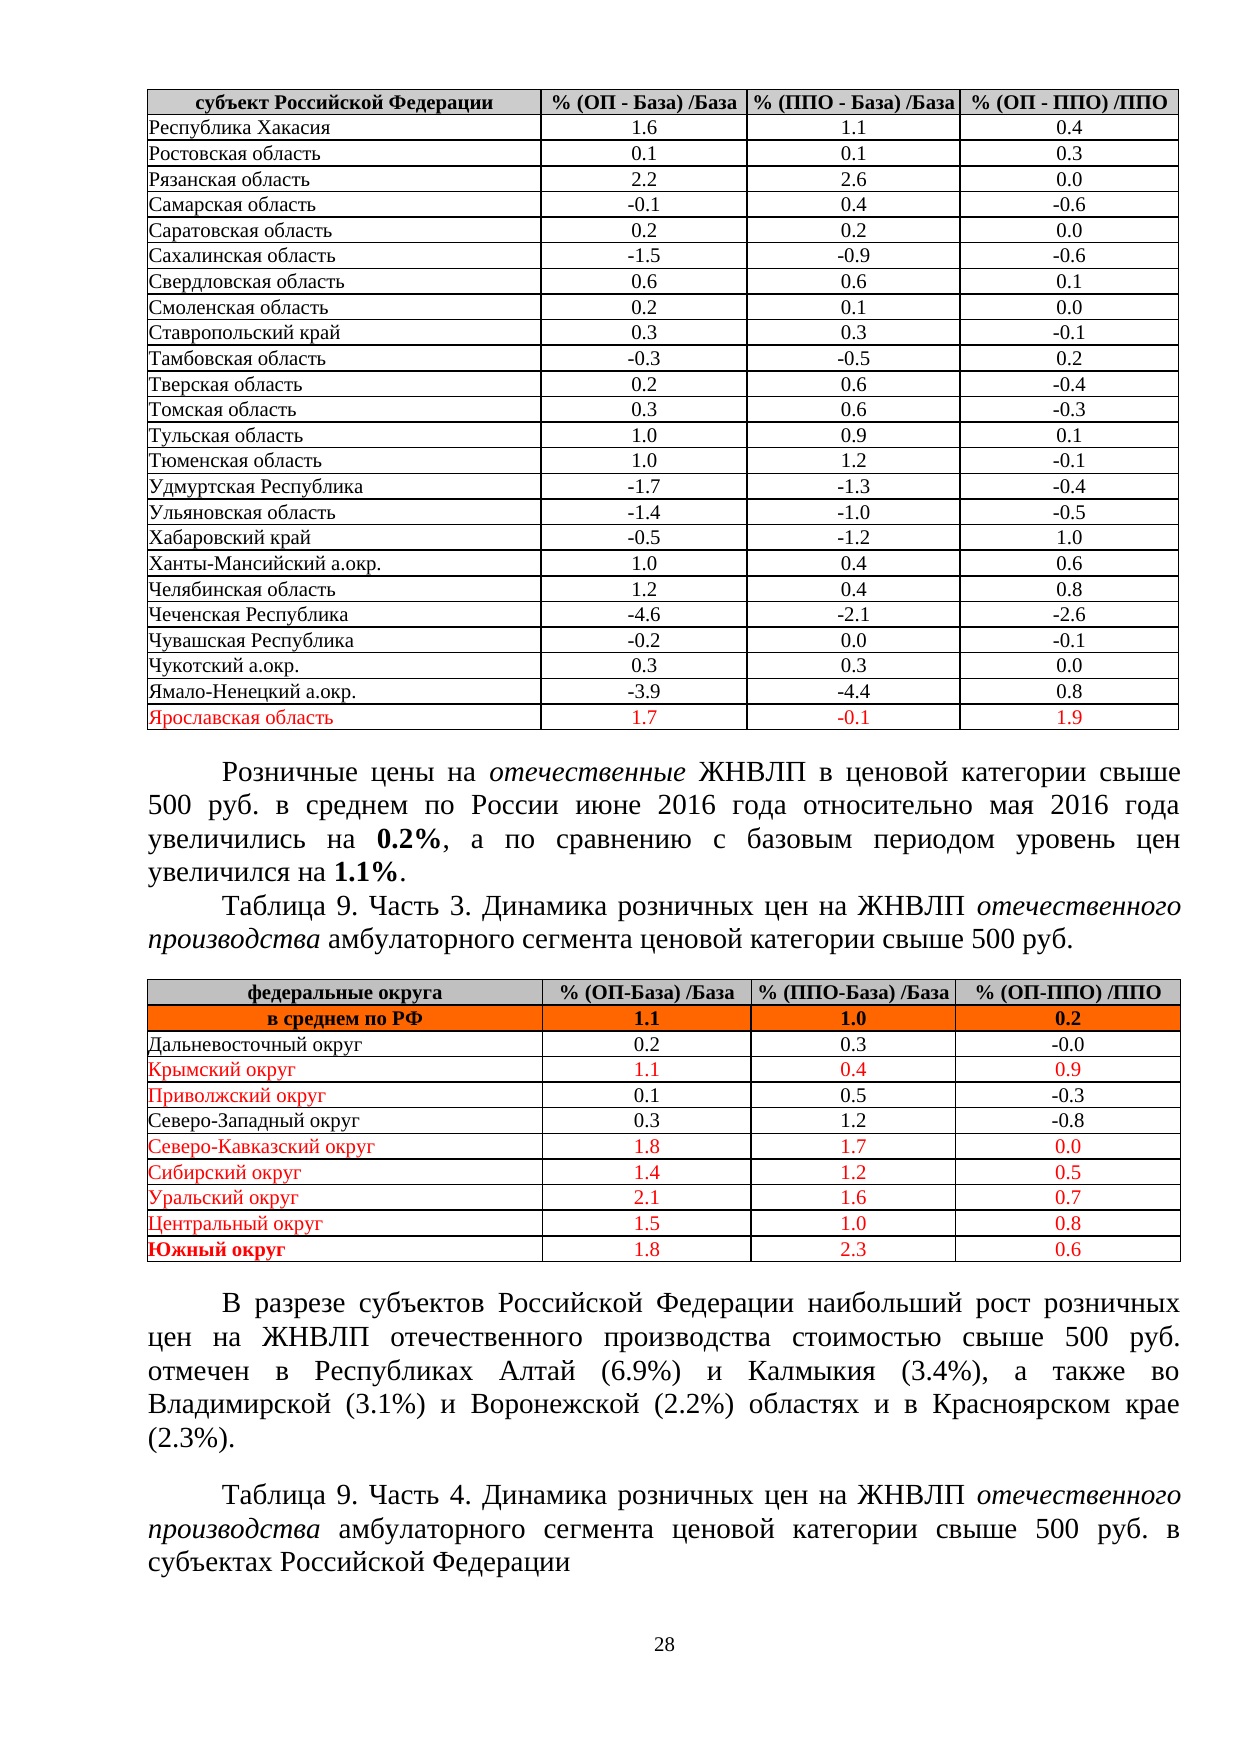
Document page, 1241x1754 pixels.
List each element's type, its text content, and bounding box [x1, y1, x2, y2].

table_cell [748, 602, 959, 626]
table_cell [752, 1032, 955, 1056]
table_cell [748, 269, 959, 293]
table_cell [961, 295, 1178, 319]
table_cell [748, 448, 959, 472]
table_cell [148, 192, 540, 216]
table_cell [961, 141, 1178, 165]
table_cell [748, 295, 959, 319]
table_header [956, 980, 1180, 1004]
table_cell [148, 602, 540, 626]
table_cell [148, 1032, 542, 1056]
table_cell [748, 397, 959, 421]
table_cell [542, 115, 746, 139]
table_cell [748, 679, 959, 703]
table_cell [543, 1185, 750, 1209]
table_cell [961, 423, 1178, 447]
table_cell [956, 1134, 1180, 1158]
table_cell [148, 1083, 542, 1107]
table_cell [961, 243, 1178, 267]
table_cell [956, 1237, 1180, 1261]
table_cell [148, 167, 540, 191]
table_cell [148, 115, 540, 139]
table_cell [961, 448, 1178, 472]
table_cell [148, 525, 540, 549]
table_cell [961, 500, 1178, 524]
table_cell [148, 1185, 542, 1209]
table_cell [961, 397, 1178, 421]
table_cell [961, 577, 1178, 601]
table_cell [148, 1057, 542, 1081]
text В разрезе субъектов Российской Федерации наибольший рост розничных цен на ЖНВЛП отечественного производства стоимостью свыше 500 руб. отмечен в Республиках Алтай (6.9%) и Калмыкия (3.4%), а также во Владимирской (3.1%) и Воронежской (2.2%) областях и в Красноярском крае (2.3%). [148, 1286, 1181, 1453]
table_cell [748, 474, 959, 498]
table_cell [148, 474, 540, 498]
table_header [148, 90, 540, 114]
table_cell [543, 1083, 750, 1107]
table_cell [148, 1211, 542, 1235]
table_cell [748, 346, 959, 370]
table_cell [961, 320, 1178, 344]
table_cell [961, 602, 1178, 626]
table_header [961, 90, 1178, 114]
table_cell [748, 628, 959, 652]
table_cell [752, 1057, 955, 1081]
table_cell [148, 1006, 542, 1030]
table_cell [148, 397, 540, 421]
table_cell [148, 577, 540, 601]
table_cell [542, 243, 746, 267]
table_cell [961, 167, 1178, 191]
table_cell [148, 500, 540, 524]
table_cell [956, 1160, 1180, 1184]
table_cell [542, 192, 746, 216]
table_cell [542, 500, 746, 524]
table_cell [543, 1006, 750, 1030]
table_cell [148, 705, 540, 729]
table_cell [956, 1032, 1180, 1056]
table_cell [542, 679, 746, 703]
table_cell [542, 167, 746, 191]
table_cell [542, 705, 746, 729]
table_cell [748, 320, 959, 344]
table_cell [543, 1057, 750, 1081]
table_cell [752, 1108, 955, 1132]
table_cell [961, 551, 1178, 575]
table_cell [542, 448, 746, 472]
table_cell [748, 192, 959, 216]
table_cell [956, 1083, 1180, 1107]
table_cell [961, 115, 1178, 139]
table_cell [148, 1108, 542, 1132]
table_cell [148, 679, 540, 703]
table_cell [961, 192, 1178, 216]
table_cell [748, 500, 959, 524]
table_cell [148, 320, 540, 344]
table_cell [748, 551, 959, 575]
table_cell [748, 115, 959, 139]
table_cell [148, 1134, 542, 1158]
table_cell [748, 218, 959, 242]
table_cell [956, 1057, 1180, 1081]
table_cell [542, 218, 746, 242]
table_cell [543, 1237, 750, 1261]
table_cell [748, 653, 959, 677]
text Таблица 9. Часть 3. Динамика розничных цен на ЖНВЛП отечественного производства амбулаторного сегмента ценовой категории свыше 500 руб. [148, 888, 1181, 955]
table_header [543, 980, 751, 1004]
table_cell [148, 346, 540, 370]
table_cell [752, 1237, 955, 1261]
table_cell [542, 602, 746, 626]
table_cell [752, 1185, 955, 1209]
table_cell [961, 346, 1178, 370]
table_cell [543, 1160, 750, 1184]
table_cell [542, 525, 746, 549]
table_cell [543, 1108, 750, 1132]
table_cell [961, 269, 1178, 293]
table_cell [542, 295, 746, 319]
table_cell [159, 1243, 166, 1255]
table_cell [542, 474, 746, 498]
text Розничные цены на отечественные ЖНВЛП в ценовой категории свыше 500 руб. в среднем по России июне 2016 года относительно мая 2016 года увеличились на 0.2%, а по сравнению с базовым периодом уровень цен увеличился на 1.1%. [148, 754, 1181, 888]
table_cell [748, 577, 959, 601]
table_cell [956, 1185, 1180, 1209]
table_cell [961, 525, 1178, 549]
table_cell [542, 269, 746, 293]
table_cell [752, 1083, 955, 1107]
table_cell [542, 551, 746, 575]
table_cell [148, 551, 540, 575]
text Таблица 9. Часть 4. Динамика розничных цен на ЖНВЛП отечественного производства амбулаторного сегмента ценовой категории свыше 500 руб. в субъектах Российской Федерации [148, 1477, 1181, 1578]
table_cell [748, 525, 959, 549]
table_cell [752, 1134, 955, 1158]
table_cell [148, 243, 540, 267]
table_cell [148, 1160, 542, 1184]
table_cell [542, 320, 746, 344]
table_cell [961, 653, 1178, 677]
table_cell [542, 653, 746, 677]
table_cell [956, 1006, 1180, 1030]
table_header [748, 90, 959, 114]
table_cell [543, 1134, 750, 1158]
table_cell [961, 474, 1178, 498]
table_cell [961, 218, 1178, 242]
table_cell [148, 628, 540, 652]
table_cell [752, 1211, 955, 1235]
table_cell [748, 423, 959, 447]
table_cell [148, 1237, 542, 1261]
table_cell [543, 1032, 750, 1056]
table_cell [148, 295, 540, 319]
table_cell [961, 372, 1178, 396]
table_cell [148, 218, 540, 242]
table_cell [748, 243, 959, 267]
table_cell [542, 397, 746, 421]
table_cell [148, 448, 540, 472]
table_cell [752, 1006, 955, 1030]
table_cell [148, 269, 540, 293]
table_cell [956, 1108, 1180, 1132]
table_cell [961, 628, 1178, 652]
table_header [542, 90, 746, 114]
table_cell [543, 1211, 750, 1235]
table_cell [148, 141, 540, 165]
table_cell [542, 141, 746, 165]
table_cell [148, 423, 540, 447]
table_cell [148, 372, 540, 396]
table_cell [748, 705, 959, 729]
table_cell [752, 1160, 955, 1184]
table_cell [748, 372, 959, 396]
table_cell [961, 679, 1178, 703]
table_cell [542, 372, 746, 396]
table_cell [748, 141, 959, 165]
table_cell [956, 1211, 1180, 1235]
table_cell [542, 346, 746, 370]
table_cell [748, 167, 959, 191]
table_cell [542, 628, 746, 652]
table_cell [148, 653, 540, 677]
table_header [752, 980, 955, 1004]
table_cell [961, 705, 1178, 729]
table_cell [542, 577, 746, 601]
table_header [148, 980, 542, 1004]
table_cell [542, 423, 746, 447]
